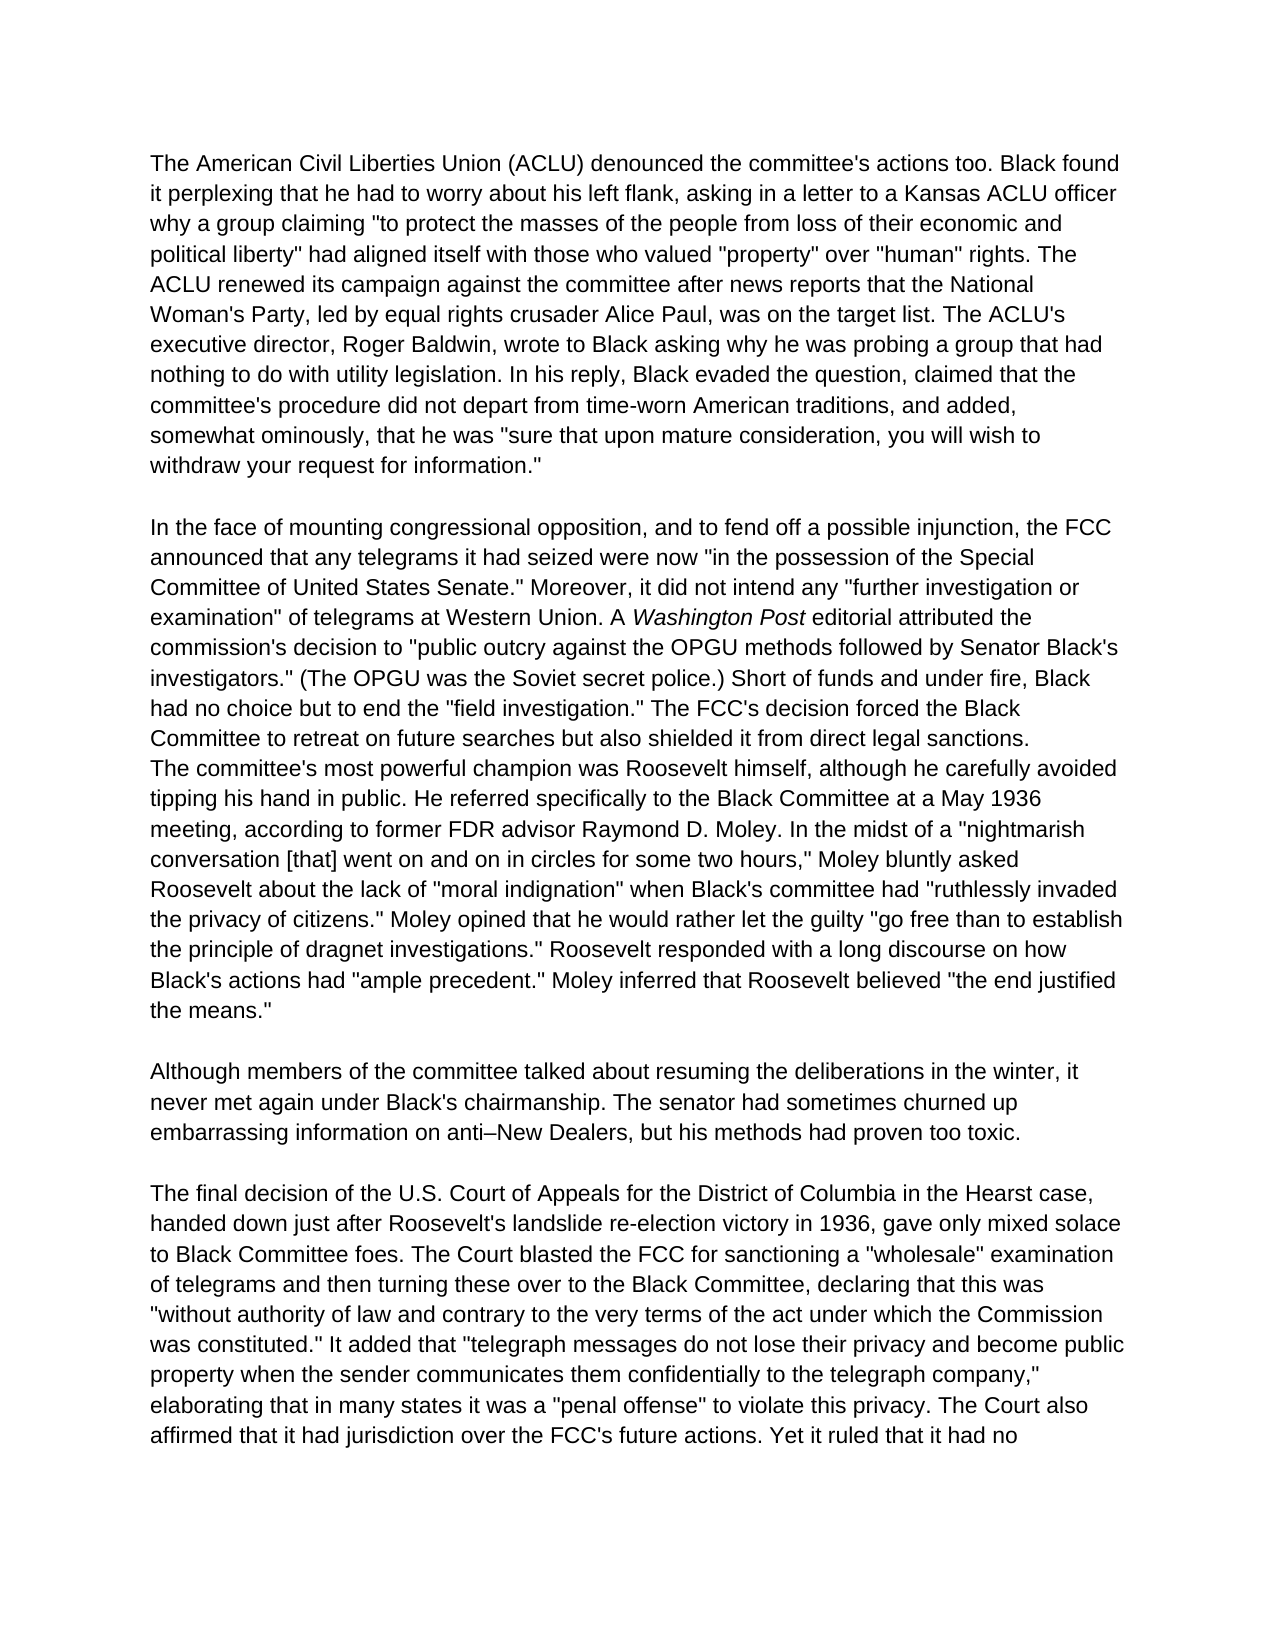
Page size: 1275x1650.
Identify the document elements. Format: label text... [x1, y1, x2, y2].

text Although members of the committee talked about resuming the deliberations in the winter, it never met again under Black's chairmanship. The senator had sometimes churned up embarrassing information on anti–New Dealers, but his methods had proven too toxic. [150, 1058, 1125, 1145]
text The American Civil Liberties Union (ACLU) denounced the committee's actions too. Black found it perplexing that he had to worry about his left flank, asking in a letter to a Kansas ACLU officer why a group claiming "to protect the masses of the people from loss of their economic and political liberty" had aligned itself with those who valued "property" over "human" rights. The ACLU renewed its campaign against the committee after news reports that the National Woman's Party, led by equal rights crusader Alice Paul, was on the target list. The ACLU's executive director, Roger Baldwin, wrote to Black asking why he was probing a group that had nothing to do with utility legislation. In his reply, Black evaded the question, claimed that the committee's procedure did not depart from time-worn American traditions, and added, somewhat ominously, that he was "sure that upon mature consideration, you will wish to withdraw your request for information." [150, 150, 1125, 478]
text In the face of mounting congressional opposition, and to fend off a possible injunction, the FCC announced that any telegrams it had seized were now "in the possession of the Special Committee of United States Senate." Moreover, it did not intend any "further investigation or examination" of telegrams at Western Union. A Washington Post editorial attributed the commission's decision to "public outcry against the OPGU methods followed by Senator Black's investigators." (The OPGU was the Soviet secret police.) Short of funds and under fire, Black had no choice but to end the "field investigation." The FCC's decision forced the Black Committee to retreat on future searches but also shielded it from direct legal sanctions. [150, 513, 1125, 751]
text The committee's most powerful champion was Roosevelt himself, although he carefully avoided tipping his hand in public. He referred specifically to the Black Committee at a May 1936 meeting, according to former FDR advisor Raymond D. Moley. In the midst of a "nightmarish conversation [that] went on and on in circles for some two hours," Moley bluntly asked Roosevelt about the lack of "moral indignation" when Black's committee had "ruthlessly invaded the privacy of citizens." Moley opined that he would rather let the guilty "go free than to establish the principle of dragnet investigations." Roosevelt responded with a long discourse on how Black's actions had "ample precedent." Moley inferred that Roosevelt believed "the end justified the means." [150, 755, 1125, 1023]
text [150, 1180, 1125, 1448]
